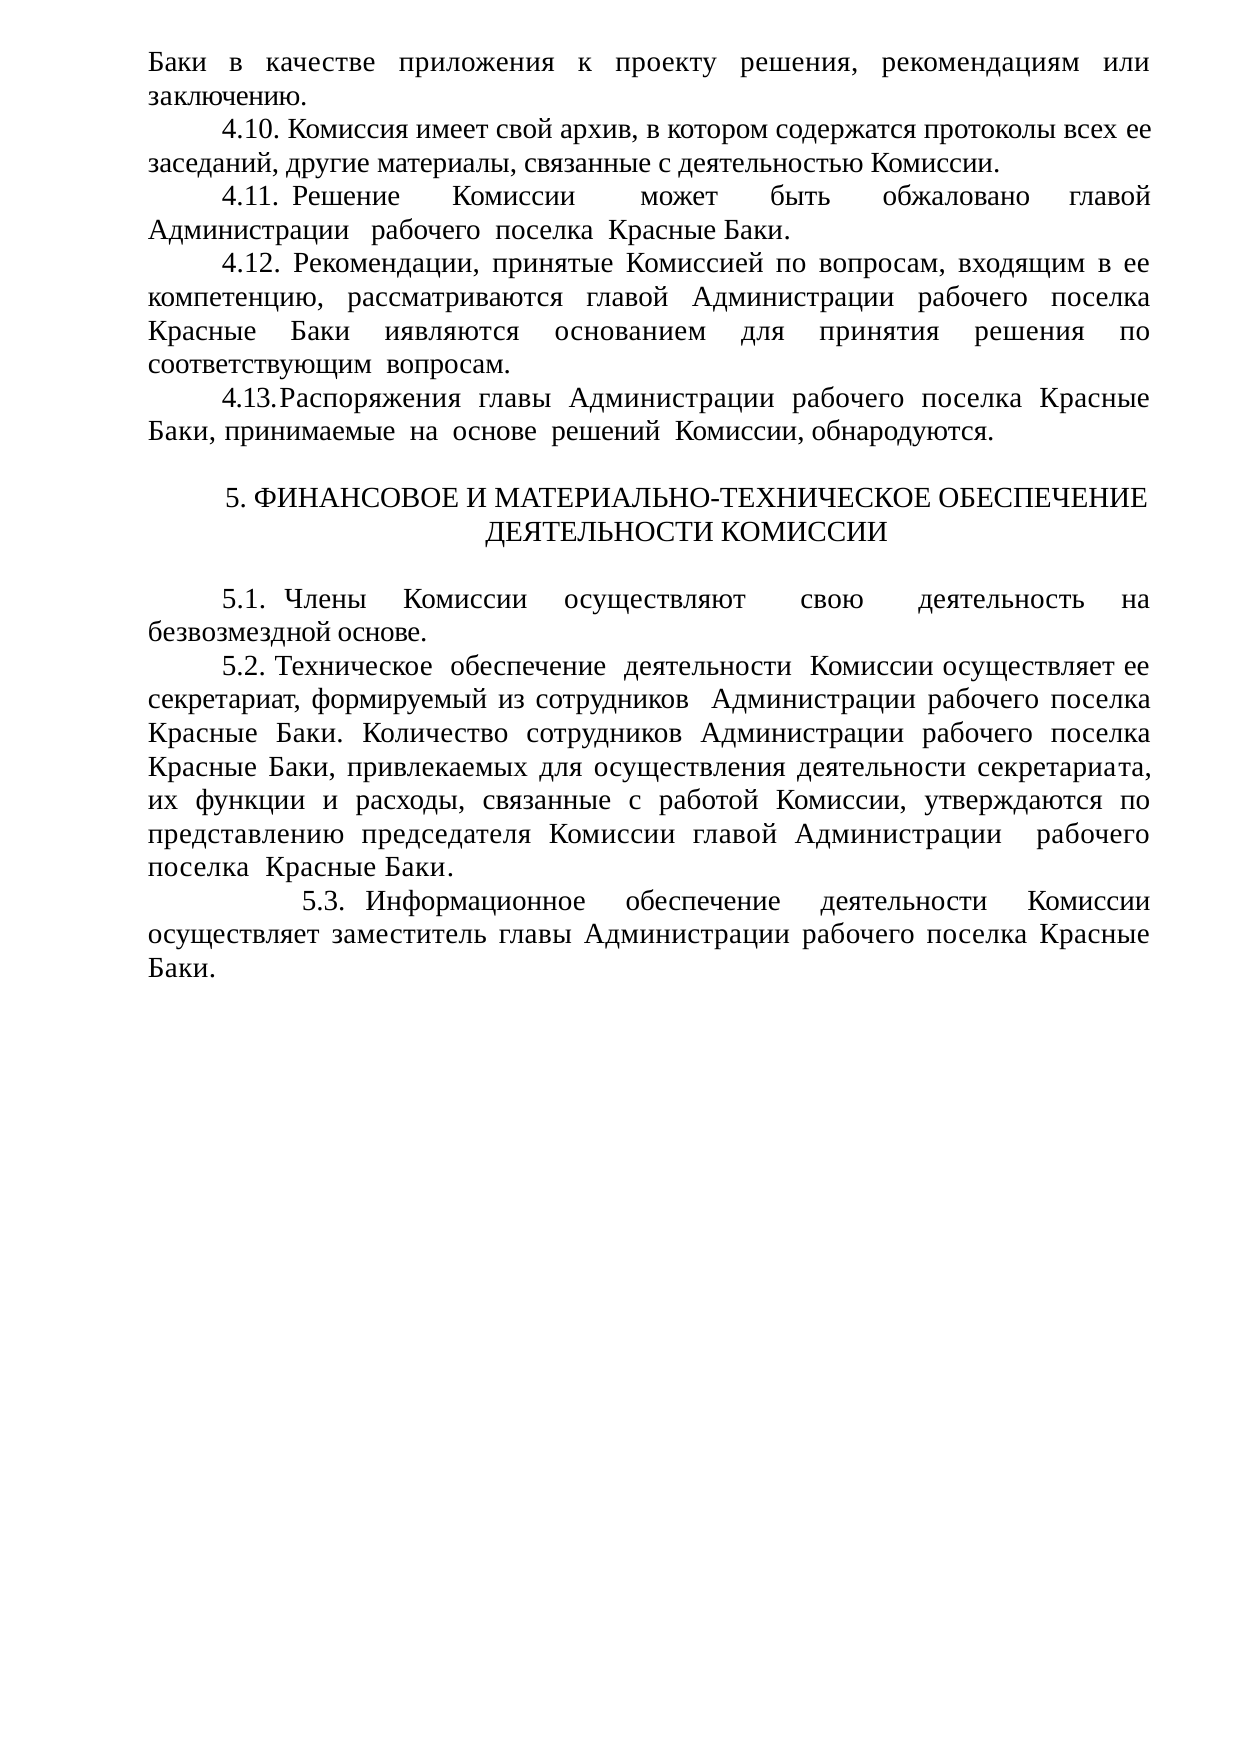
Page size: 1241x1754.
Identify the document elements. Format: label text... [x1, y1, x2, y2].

text 4.11. Решение Комиссии может быть обжаловано главой Администрации рабочего поселка Красные Баки. [148, 178, 1152, 246]
text 4.12. Рекомендации, принятые Комиссией по вопросам, входящим в ее компетенцию, рассматриваются главой Администрации рабочего поселка Красные Баки иявляются основанием для принятия решения по соответствующим вопросам. [148, 246, 1152, 380]
text ДЕЯТЕЛЬНОСТИ КОМИССИИ [148, 514, 1152, 547]
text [148, 44, 1152, 111]
text 5.1. Члены Комиссии осуществляют свою деятельность на безвозмездной основе. [148, 581, 1152, 648]
text 5.2. Техническое обеспечение деятельности Комиссии осуществляет ее секретариат, формируемый из сотрудников Администрации рабочего поселка Красные Баки. Количество сотрудников Администрации рабочего поселка Красные Баки, привлекаемых для осуществления деятельности секретариата, их функции и расходы, связанные с работой Комиссии, утверждаются по представлению председателя Комиссии главой Администрации рабочего поселка Красные Баки. [148, 648, 1152, 883]
text 4.10. Комиссия имеет свой архив, в котором содержатся протоколы всех ее заседаний, другие материалы, связанные с деятельностью Комиссии. [148, 111, 1152, 178]
list 5.3. Информационное обеспечение деятельности Комиссии осуществляет заместитель главы Администрации рабочего поселка Красные Баки. [148, 883, 1152, 983]
text 5. ФИНАНСОВОЕ И МАТЕРИАЛЬНО-ТЕХНИЧЕСКОЕ ОБЕСПЕЧЕНИЕ [148, 480, 1152, 514]
text 4.13. Распоряжения главы Администрации рабочего поселка Красные Баки, принимаемые на основе решений Комиссии, обнародуются. [148, 380, 1152, 447]
